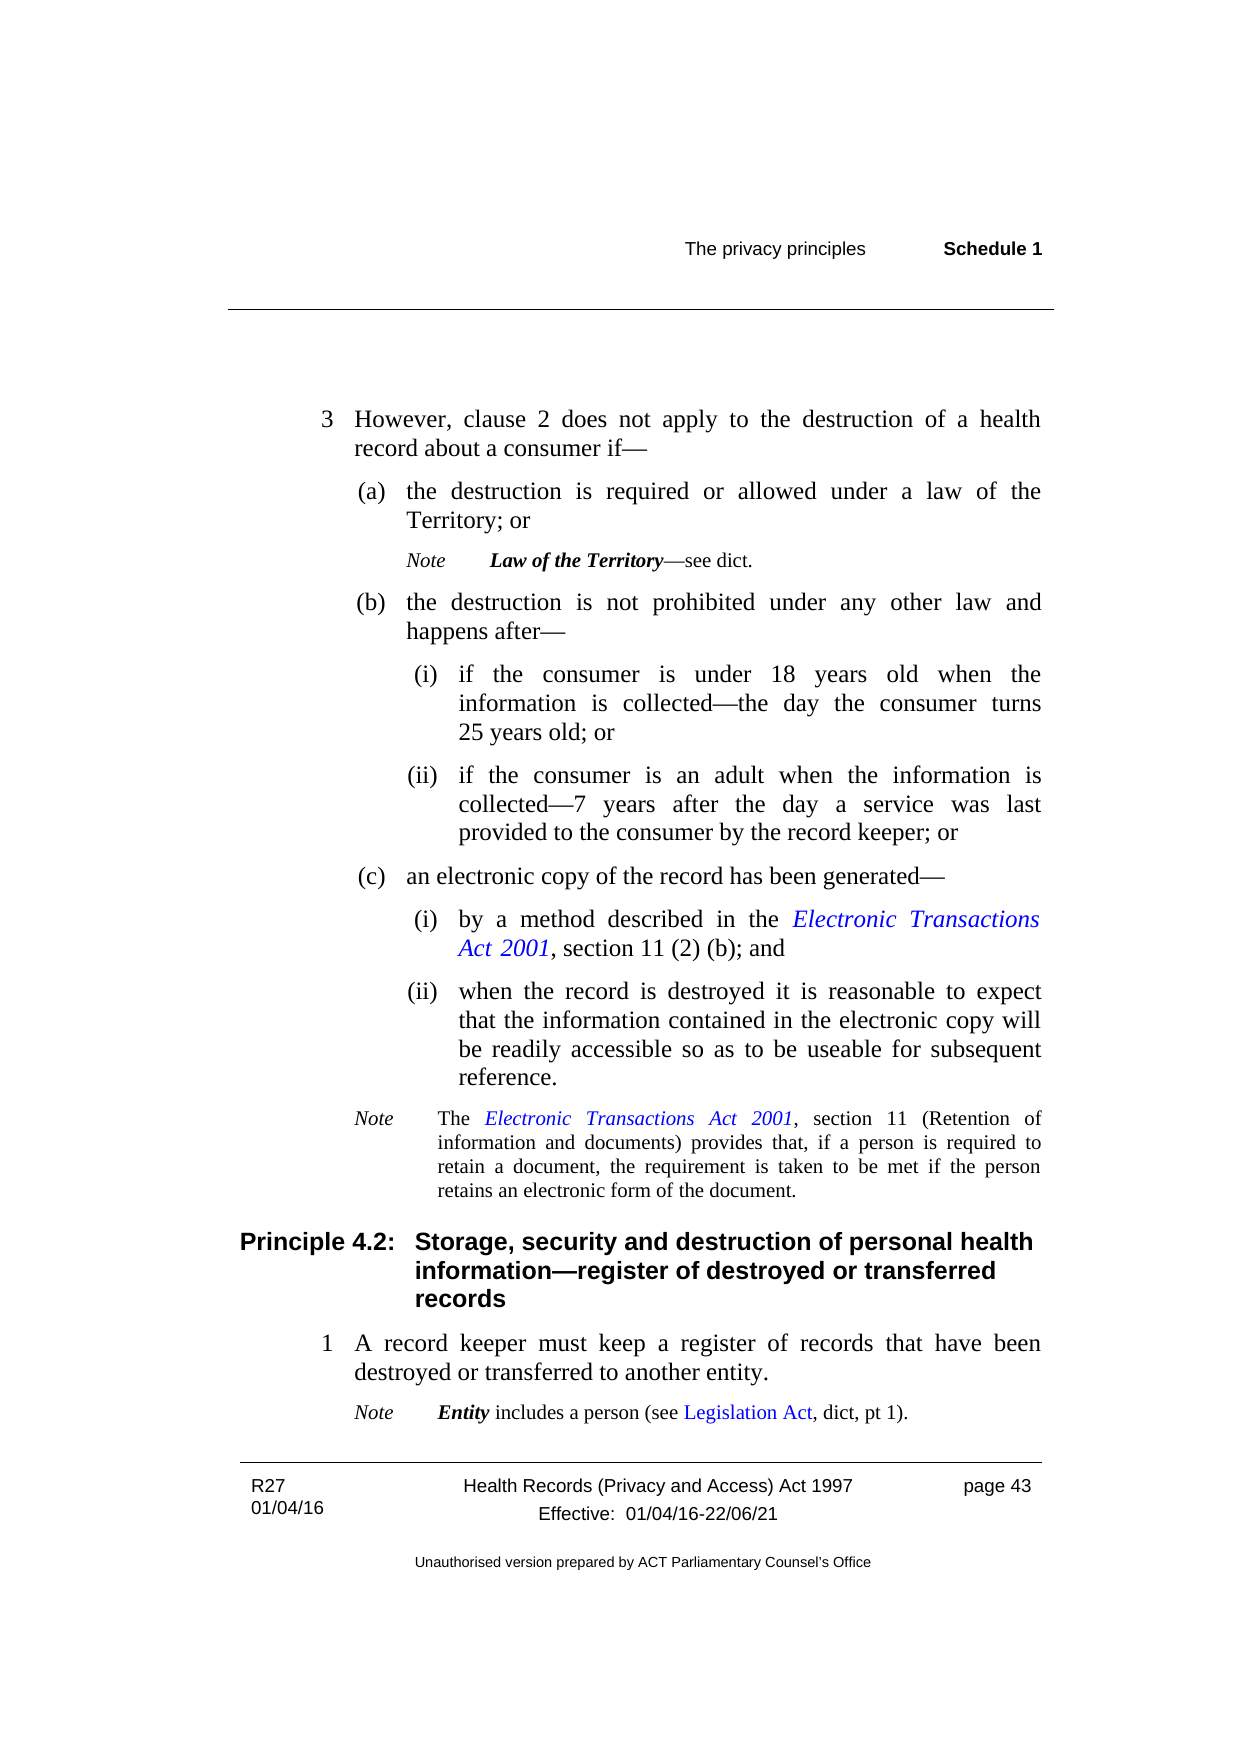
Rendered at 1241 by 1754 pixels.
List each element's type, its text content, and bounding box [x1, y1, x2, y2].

text (c) an electronic copy of the record has been generated— [239, 861, 1042, 889]
text (i) if the consumer is under 18 years old when the information is collected—the day the consumer turns 25 years old; or [239, 659, 1042, 745]
text (ii) when the record is destroyed it is reasonable to expect that the information contained in the electronic copy will be readily accessible so as to be useable for subsequent reference. [239, 976, 1042, 1091]
text Note Entity includes a person (see Legislation Act, dict, pt 1). [354, 1400, 1042, 1424]
text (a) the destruction is required or allowed under a law of the Territory; or [239, 476, 1042, 534]
text Principle 4.2: Storage, security and destruction of personal health information—register of destroyed or transferred records [239, 1227, 1042, 1313]
text (i) by a method described in the Electronic Transactions Act 2001, section 11 (2) (b); and [239, 904, 1042, 962]
text 1 A record keeper must keep a register of records that have been destroyed or transferred to another entity. [239, 1328, 1042, 1385]
text (b) the destruction is not prohibited under any other law and happens after— [239, 587, 1042, 644]
text Note Law of the Territory—see dict. [406, 548, 1042, 572]
text Note The Electronic Transactions Act 2001, section 11 (Retention of information and documents) provides that, if a person is required to retain a document, the requirement is taken to be met if the person retains an electronic form of the document. [354, 1106, 1042, 1202]
text (ii) if the consumer is an adult when the information is collected—7 years after the day a service was last provided to the consumer by the record keeper; or [239, 760, 1042, 846]
text 3 However, clause 2 does not apply to the destruction of a health record about a consumer if— [239, 404, 1042, 462]
